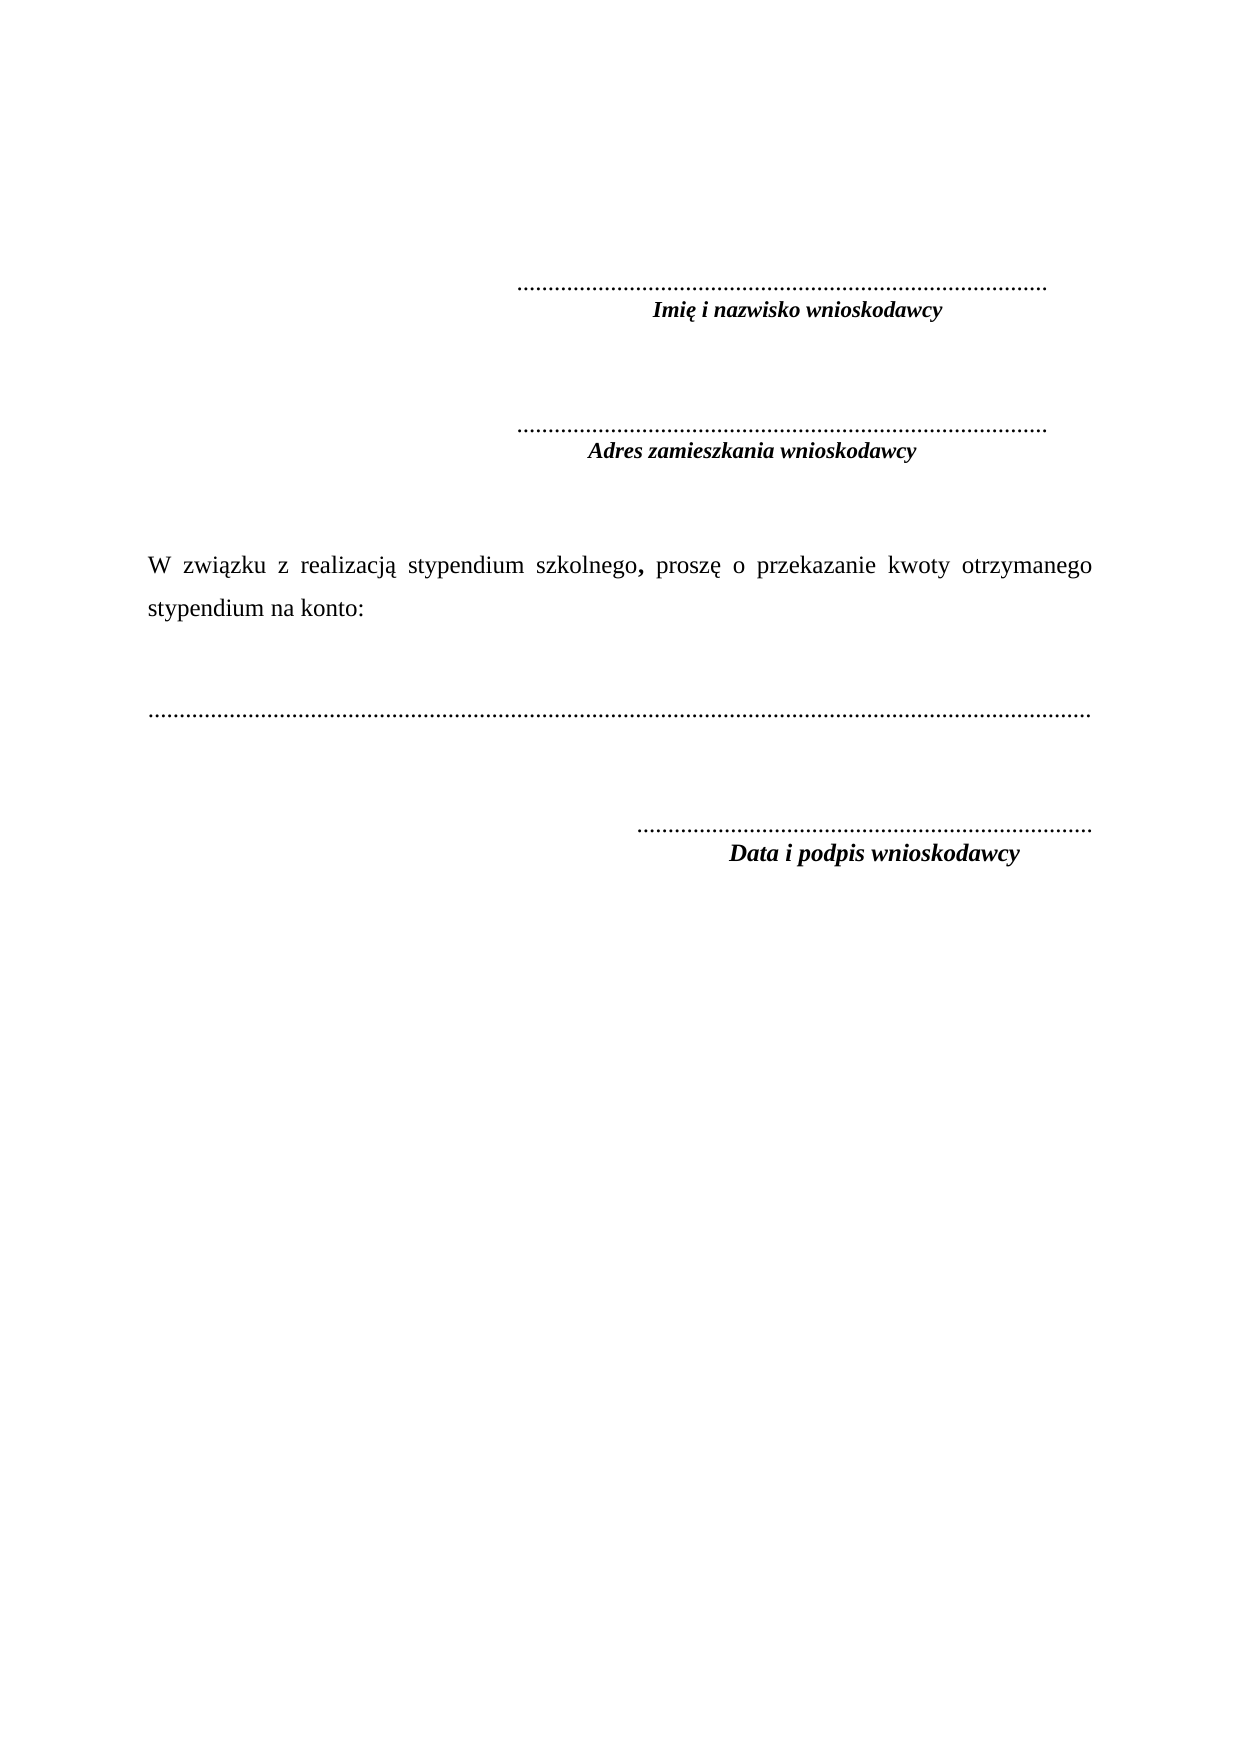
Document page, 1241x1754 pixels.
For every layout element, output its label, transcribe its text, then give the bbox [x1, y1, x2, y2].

text Imię i nazwisko wnioskodawcy [221, 296, 1093, 322]
text Data i podpis wnioskodawcy [148, 838, 1093, 866]
text ..................................................................................... [221, 409, 1093, 437]
text ......................................................................... [148, 809, 1093, 838]
text ..................................................................................... [221, 267, 1093, 296]
text W związku z realizacją stypendium szkolnego, proszę o przekazanie kwoty otrzymanego stypendium na konto: [148, 550, 1093, 622]
text Adres zamieszkania wnioskodawcy [221, 437, 1093, 464]
text ....................................................................................................................................................... [148, 694, 1093, 723]
